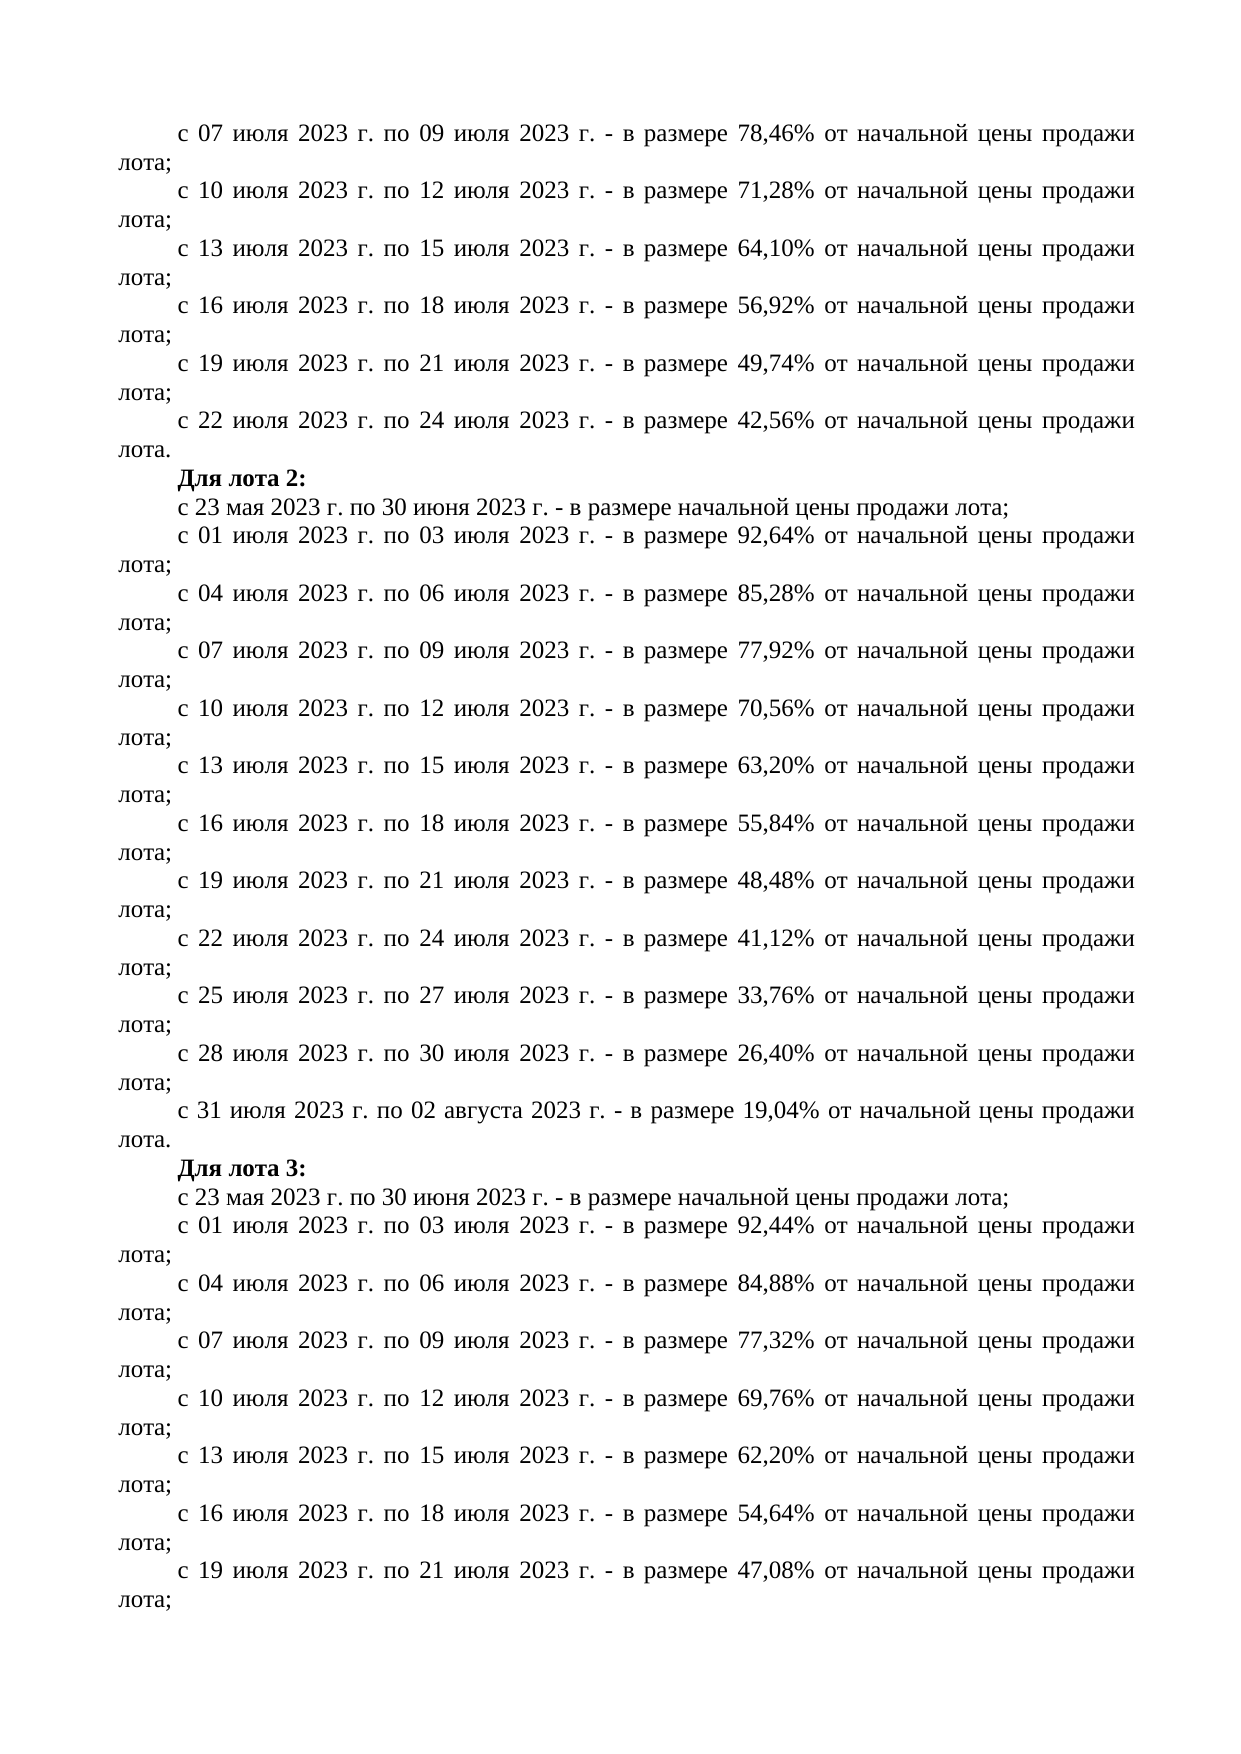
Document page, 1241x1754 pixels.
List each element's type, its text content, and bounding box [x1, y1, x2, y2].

text с 19 июля 2023 г. по 21 июля 2023 г. - в размере 48,48% от начальной цены продажи лота; [118, 866, 1137, 923]
text с 31 июля 2023 г. по 02 августа 2023 г. - в размере 19,04% от начальной цены продажи лота. [118, 1096, 1137, 1153]
text с 23 мая 2023 г. по 30 июня 2023 г. - в размере начальной цены продажи лота; [118, 1182, 1137, 1211]
text Для лота 3: [118, 1153, 1137, 1182]
text с 10 июля 2023 г. по 12 июля 2023 г. - в размере 70,56% от начальной цены продажи лота; [118, 693, 1137, 751]
text с 23 мая 2023 г. по 30 июня 2023 г. - в размере начальной цены продажи лота; [118, 492, 1137, 521]
text с 10 июля 2023 г. по 12 июля 2023 г. - в размере 71,28% от начальной цены продажи лота; [118, 176, 1137, 233]
text с 19 июля 2023 г. по 21 июля 2023 г. - в размере 47,08% от начальной цены продажи лота; [118, 1556, 1137, 1613]
text с 13 июля 2023 г. по 15 июля 2023 г. - в размере 64,10% от начальной цены продажи лота; [118, 233, 1137, 291]
text с 19 июля 2023 г. по 21 июля 2023 г. - в размере 49,74% от начальной цены продажи лота; [118, 348, 1137, 406]
text с 04 июля 2023 г. по 06 июля 2023 г. - в размере 85,28% от начальной цены продажи лота; [118, 578, 1137, 636]
text с 22 июля 2023 г. по 24 июля 2023 г. - в размере 41,12% от начальной цены продажи лота; [118, 923, 1137, 981]
text Для лота 2: [118, 463, 1137, 492]
text с 07 июля 2023 г. по 09 июля 2023 г. - в размере 77,92% от начальной цены продажи лота; [118, 636, 1137, 693]
text с 16 июля 2023 г. по 18 июля 2023 г. - в размере 54,64% от начальной цены продажи лота; [118, 1498, 1137, 1556]
text с 16 июля 2023 г. по 18 июля 2023 г. - в размере 55,84% от начальной цены продажи лота; [118, 808, 1137, 866]
text с 01 июля 2023 г. по 03 июля 2023 г. - в размере 92,64% от начальной цены продажи лота; [118, 521, 1137, 578]
text с 22 июля 2023 г. по 24 июля 2023 г. - в размере 42,56% от начальной цены продажи лота. [118, 406, 1137, 463]
text с 07 июля 2023 г. по 09 июля 2023 г. - в размере 77,32% от начальной цены продажи лота; [118, 1326, 1137, 1383]
text с 16 июля 2023 г. по 18 июля 2023 г. - в размере 56,92% от начальной цены продажи лота; [118, 291, 1137, 348]
text с 13 июля 2023 г. по 15 июля 2023 г. - в размере 62,20% от начальной цены продажи лота; [118, 1441, 1137, 1498]
text с 28 июля 2023 г. по 30 июля 2023 г. - в размере 26,40% от начальной цены продажи лота; [118, 1038, 1137, 1096]
text с 07 июля 2023 г. по 09 июля 2023 г. - в размере 78,46% от начальной цены продажи лота; [118, 118, 1137, 176]
text с 25 июля 2023 г. по 27 июля 2023 г. - в размере 33,76% от начальной цены продажи лота; [118, 981, 1137, 1038]
text с 13 июля 2023 г. по 15 июля 2023 г. - в размере 63,20% от начальной цены продажи лота; [118, 751, 1137, 808]
text с 01 июля 2023 г. по 03 июля 2023 г. - в размере 92,44% от начальной цены продажи лота; [118, 1211, 1137, 1268]
text с 04 июля 2023 г. по 06 июля 2023 г. - в размере 84,88% от начальной цены продажи лота; [118, 1268, 1137, 1326]
text с 10 июля 2023 г. по 12 июля 2023 г. - в размере 69,76% от начальной цены продажи лота; [118, 1383, 1137, 1441]
